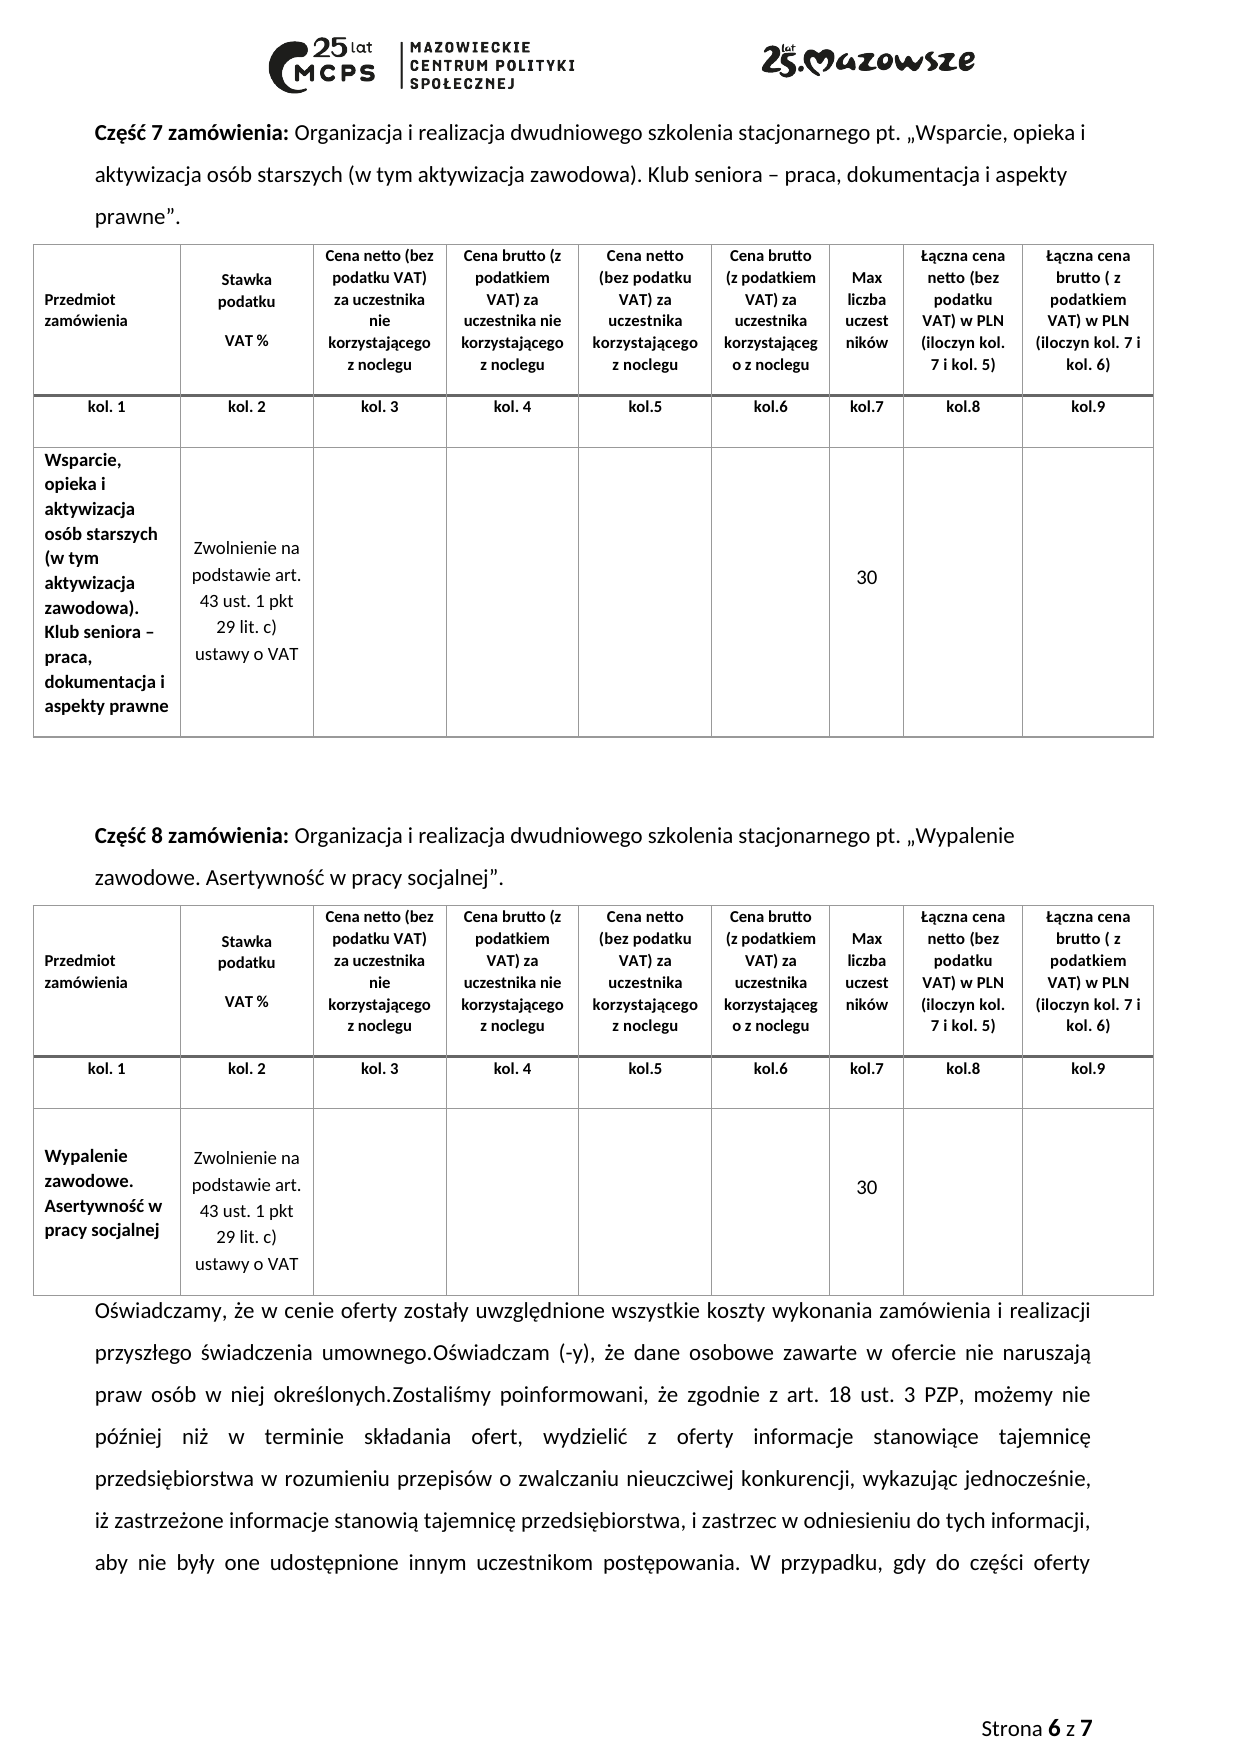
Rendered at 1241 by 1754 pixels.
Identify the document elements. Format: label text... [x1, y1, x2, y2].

table_cell kol. 2 [181, 397, 313, 447]
table_cell [447, 1109, 578, 1295]
table_header Cena netto (bez podatku VAT) za uczestnika korzystającego z noclegu [579, 906, 711, 1055]
table_header Cena netto (bez podatku VAT) za uczestnika korzystającego z noclegu [579, 245, 711, 393]
table_header Łączna cena netto (bez podatku VAT) w PLN (iloczyn kol. 7 i kol. 5) [904, 245, 1022, 393]
table_header Cena netto (bez podatku VAT) za uczestnika nie korzystającego z noclegu [314, 906, 446, 1055]
table_cell kol. 1 [34, 1058, 180, 1108]
table_cell Wypalenie zawodowe. Asertywność w pracy socjalnej [34, 1109, 180, 1295]
table_cell 30 [830, 448, 903, 736]
table_cell [712, 448, 829, 736]
table_cell kol. 4 [447, 397, 578, 447]
table_cell [712, 1109, 829, 1295]
table_cell kol.8 [904, 397, 1022, 447]
table_header Cena brutto (z podatkiem VAT) za uczestnika korzystającego z noclegu [712, 245, 829, 393]
table_cell Zwolnienie na podstawie art. 43 ust. 1 pkt 29 lit. c) ustawy o VAT [181, 448, 313, 736]
table_cell kol. 3 [314, 397, 446, 447]
table_cell [447, 448, 578, 736]
table_header Cena brutto (z podatkiem VAT) za uczestnika korzystającego z noclegu [712, 906, 829, 1055]
table_cell [1023, 448, 1153, 736]
table_header Łączna cena brutto ( z podatkiem VAT) w PLN (iloczyn kol. 7 i kol. 6) [1023, 906, 1153, 1055]
table_header Cena netto (bez podatku VAT) za uczestnika nie korzystającego z noclegu [314, 245, 446, 393]
table_cell [314, 448, 446, 736]
table_header Max liczba uczestników [830, 906, 903, 1055]
table_cell [904, 1109, 1022, 1295]
table_cell [904, 448, 1022, 736]
table_header Łączna cena brutto ( z podatkiem VAT) w PLN (iloczyn kol. 7 i kol. 6) [1023, 245, 1153, 393]
table_cell kol.6 [712, 1058, 829, 1108]
picture [166, 0, 1112, 122]
table_cell [314, 1109, 446, 1295]
table_header Max liczba uczestników [830, 245, 903, 393]
table_cell kol.7 [830, 1058, 903, 1108]
text Część 7 zamówienia: Organizacja i realizacja dwudniowego szkolenia stacjonarnego pt. „Wsparcie, opieka i aktywizacja osób starszych (w tym aktywizacja zawodowa). Klub seniora – praca, dokumentacja i aspekty prawne”. [94, 118, 1092, 230]
table_header Cena brutto (z podatkiem VAT) za uczestnika nie korzystającego z noclegu [447, 906, 578, 1055]
table_cell 30 [830, 1109, 903, 1295]
table_header Łączna cena netto (bez podatku VAT) w PLN (iloczyn kol. 7 i kol. 5) [904, 906, 1022, 1055]
table_header Stawka podatku VAT % [181, 906, 313, 1055]
table_cell kol.9 [1023, 397, 1153, 447]
table_cell kol.6 [712, 397, 829, 447]
table_cell kol.8 [904, 1058, 1022, 1108]
table_cell kol.5 [579, 1058, 711, 1108]
table_header Przedmiot zamówienia [34, 245, 180, 393]
table_cell kol.5 [579, 397, 711, 447]
table_cell [1023, 1109, 1153, 1295]
table_header Cena brutto (z podatkiem VAT) za uczestnika nie korzystającego z noclegu [447, 245, 578, 393]
table_header Przedmiot zamówienia [34, 906, 180, 1055]
text Część 8 zamówienia: Organizacja i realizacja dwudniowego szkolenia stacjonarnego pt. „Wypalenie zawodowe. Asertywność w pracy socjalnej”. [94, 821, 1092, 891]
table_cell Wsparcie, opieka i aktywizacja osób starszych (w tym aktywizacja zawodowa). Klub seniora – praca, dokumentacja i aspekty prawne [34, 448, 180, 736]
table_cell kol. 2 [181, 1058, 313, 1108]
table_header Stawka podatku VAT % [181, 245, 313, 393]
table_cell kol.7 [830, 397, 903, 447]
table_cell kol. 3 [314, 1058, 446, 1108]
table_cell kol. 1 [34, 397, 180, 447]
table_cell [579, 1109, 711, 1295]
table_cell kol. 4 [447, 1058, 578, 1108]
table_cell Zwolnienie na podstawie art. 43 ust. 1 pkt 29 lit. c) ustawy o VAT [181, 1109, 313, 1295]
table_cell kol.9 [1023, 1058, 1153, 1108]
table_cell [579, 448, 711, 736]
